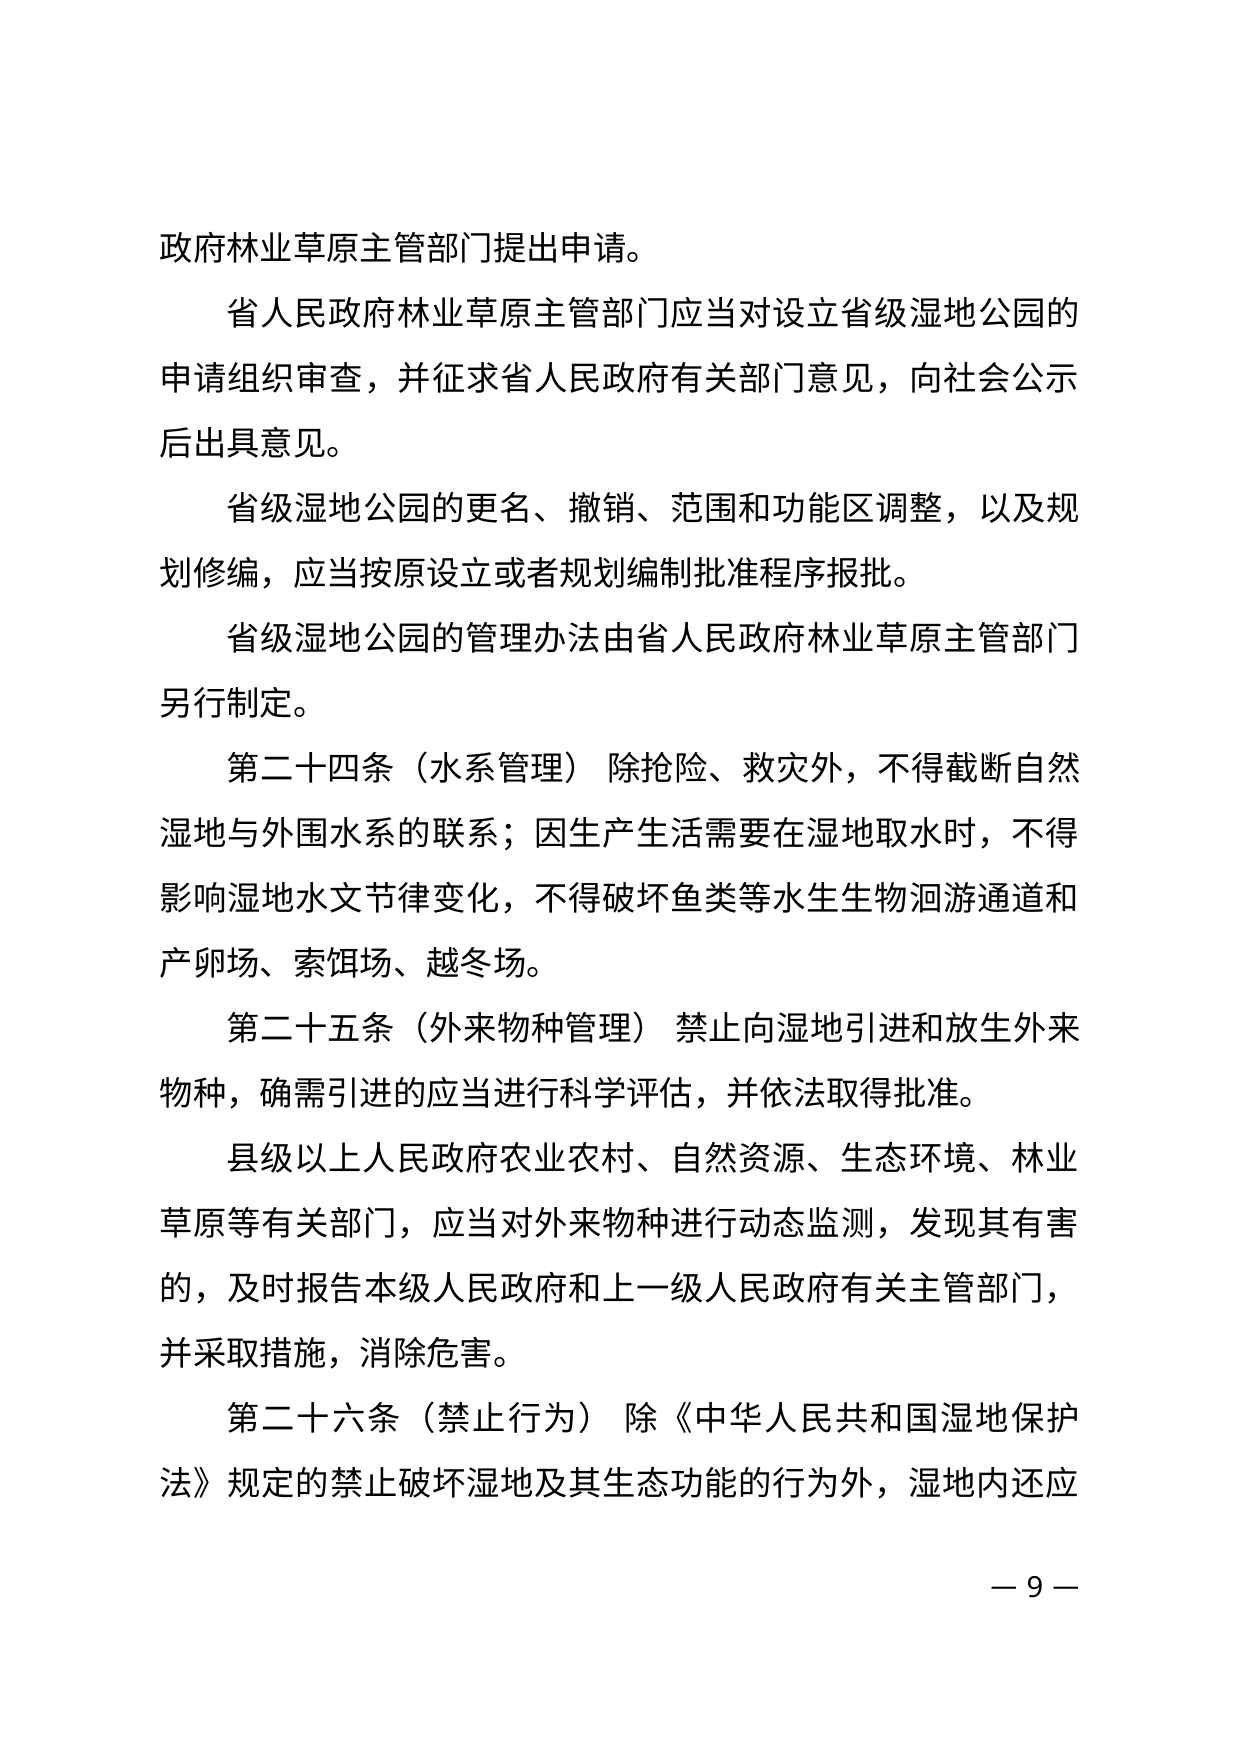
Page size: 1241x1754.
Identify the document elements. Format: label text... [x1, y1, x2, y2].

text 县级以上人民政府农业农村、自然资源、生态环境、林业草原等有关部门，应当对外来物种进行动态监测，发现其有害的，及时报告本级人民政府和上一级人民政府有关主管部门，并采取措施，消除危害。 [159, 1124, 1081, 1384]
text 省人民政府林业草原主管部门应当对设立省级湿地公园的申请组织审查，并征求省人民政府有关部门意见，向社会公示后出具意见。 [159, 279, 1081, 474]
text 第二十五条（外来物种管理） 禁止向湿地引进和放生外来物种，确需引进的应当进行科学评估，并依法取得批准。 [159, 994, 1081, 1124]
text 第二十四条（水系管理） 除抢险、救灾外，不得截断自然湿地与外围水系的联系；因生产生活需要在湿地取水时，不得影响湿地水文节律变化，不得破坏鱼类等水生生物洄游通道和产卵场、索饵场、越冬场。 [159, 734, 1081, 994]
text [159, 214, 1081, 279]
text 省级湿地公园的更名、撤销、范围和功能区调整，以及规划修编，应当按原设立或者规划编制批准程序报批。 [159, 474, 1081, 604]
text 省级湿地公园的管理办法由省人民政府林业草原主管部门另行制定。 [159, 604, 1081, 734]
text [159, 1384, 1081, 1514]
